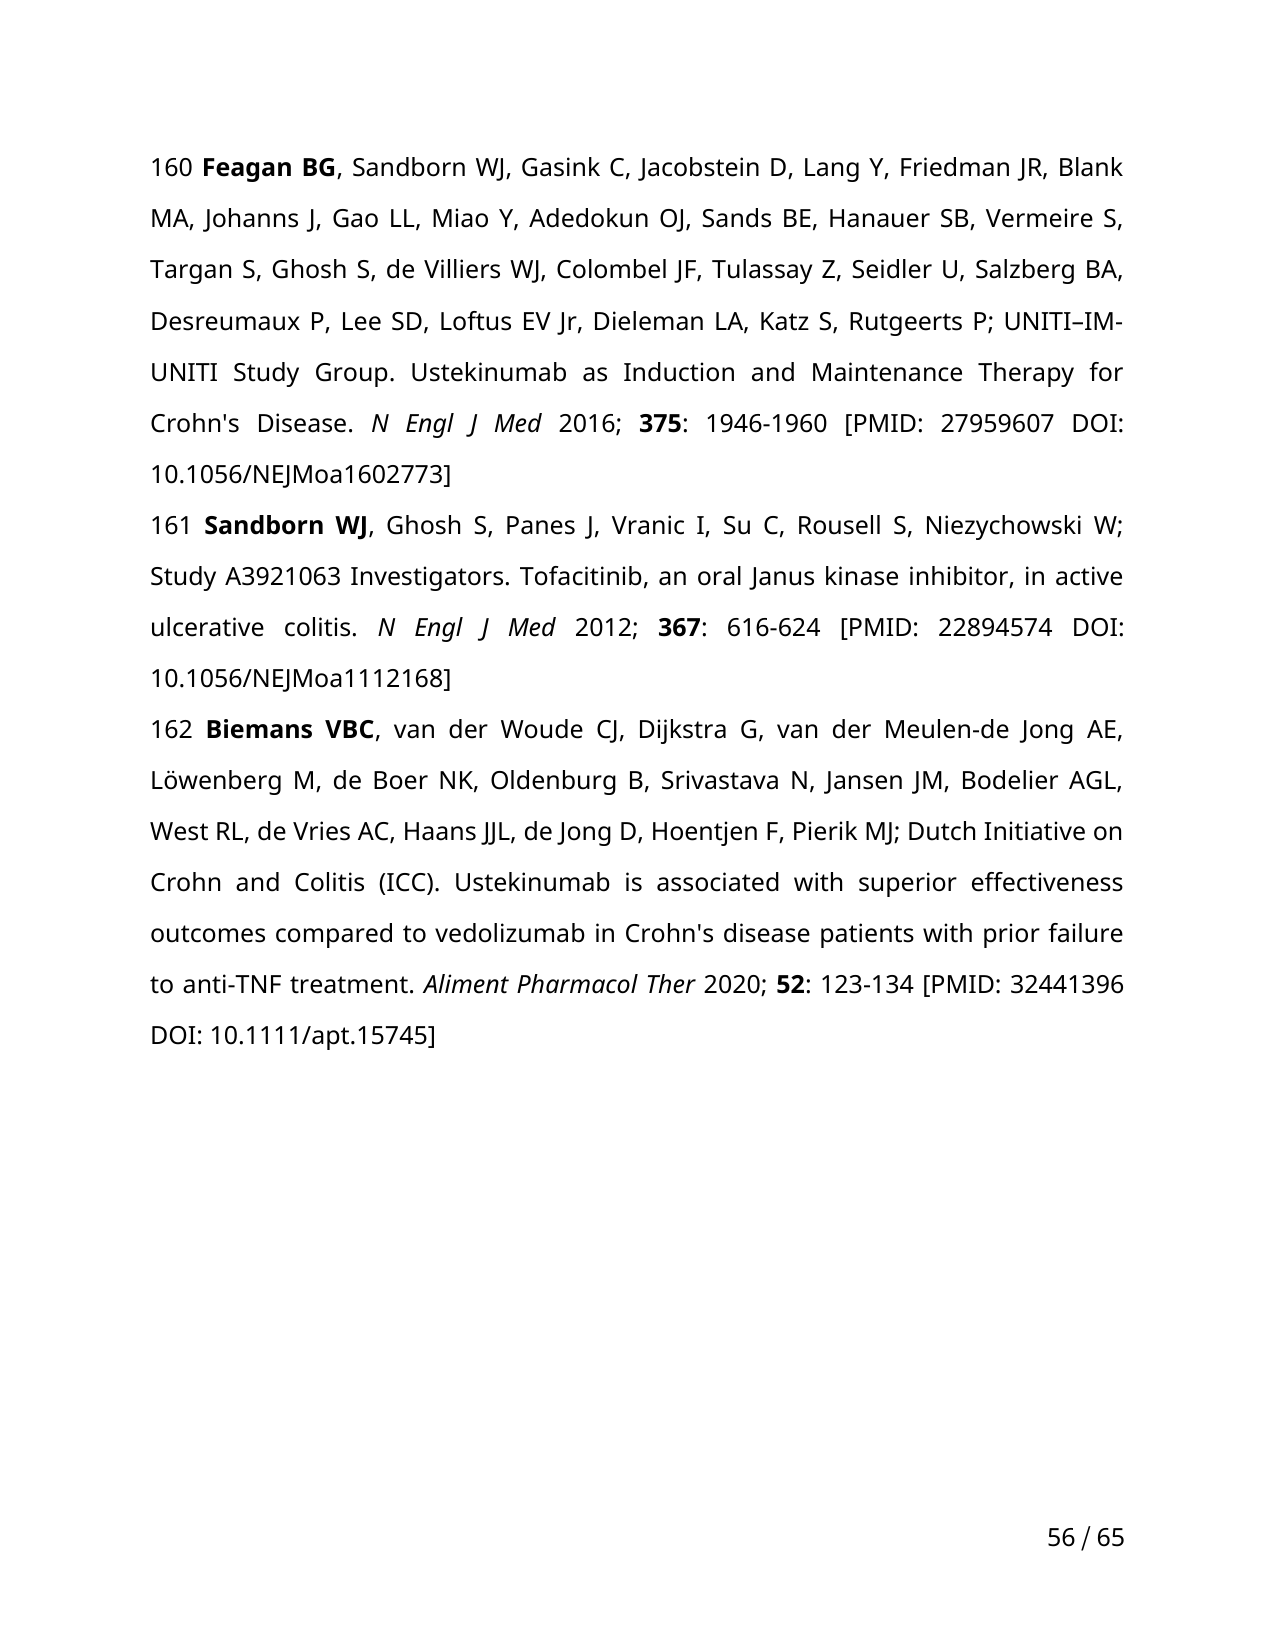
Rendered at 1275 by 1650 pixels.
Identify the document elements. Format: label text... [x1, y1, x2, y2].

text 162 Biemans VBC, van der Woude CJ, Dijkstra G, van der Meulen-de Jong AE, Löwenberg M, de Boer NK, Oldenburg B, Srivastava N, Jansen JM, Bodelier AGL, West RL, de Vries AC, Haans JJL, de Jong D, Hoentjen F, Pierik MJ; Dutch Initiative on Crohn and Colitis (ICC). Ustekinumab is associated with superior effectiveness outcomes compared to vedolizumab in Crohn's disease patients with prior failure to anti-TNF treatment. Aliment Pharmacol Ther 2020; 52: 123-134 [PMID: 32441396 DOI: 10.1111/apt.15745] [150, 711, 1125, 1052]
text 160 Feagan BG, Sandborn WJ, Gasink C, Jacobstein D, Lang Y, Friedman JR, Blank MA, Johanns J, Gao LL, Miao Y, Adedokun OJ, Sands BE, Hanauer SB, Vermeire S, Targan S, Ghosh S, de Villiers WJ, Colombel JF, Tulassay Z, Seidler U, Salzberg BA, Desreumaux P, Lee SD, Loftus EV Jr, Dieleman LA, Katz S, Rutgeerts P; UNITI–IM-UNITI Study Group. Ustekinumab as Induction and Maintenance Therapy for Crohn's Disease. N Engl J Med 2016; 375: 1946-1960 [PMID: 27959607 DOI: 10.1056/NEJMoa1602773] [150, 150, 1125, 490]
text 161 Sandborn WJ, Ghosh S, Panes J, Vranic I, Su C, Rousell S, Niezychowski W; Study A3921063 Investigators. Tofacitinib, an oral Janus kinase inhibitor, in active ulcerative colitis. N Engl J Med 2012; 367: 616-624 [PMID: 22894574 DOI: 10.1056/NEJMoa1112168] [150, 507, 1125, 694]
